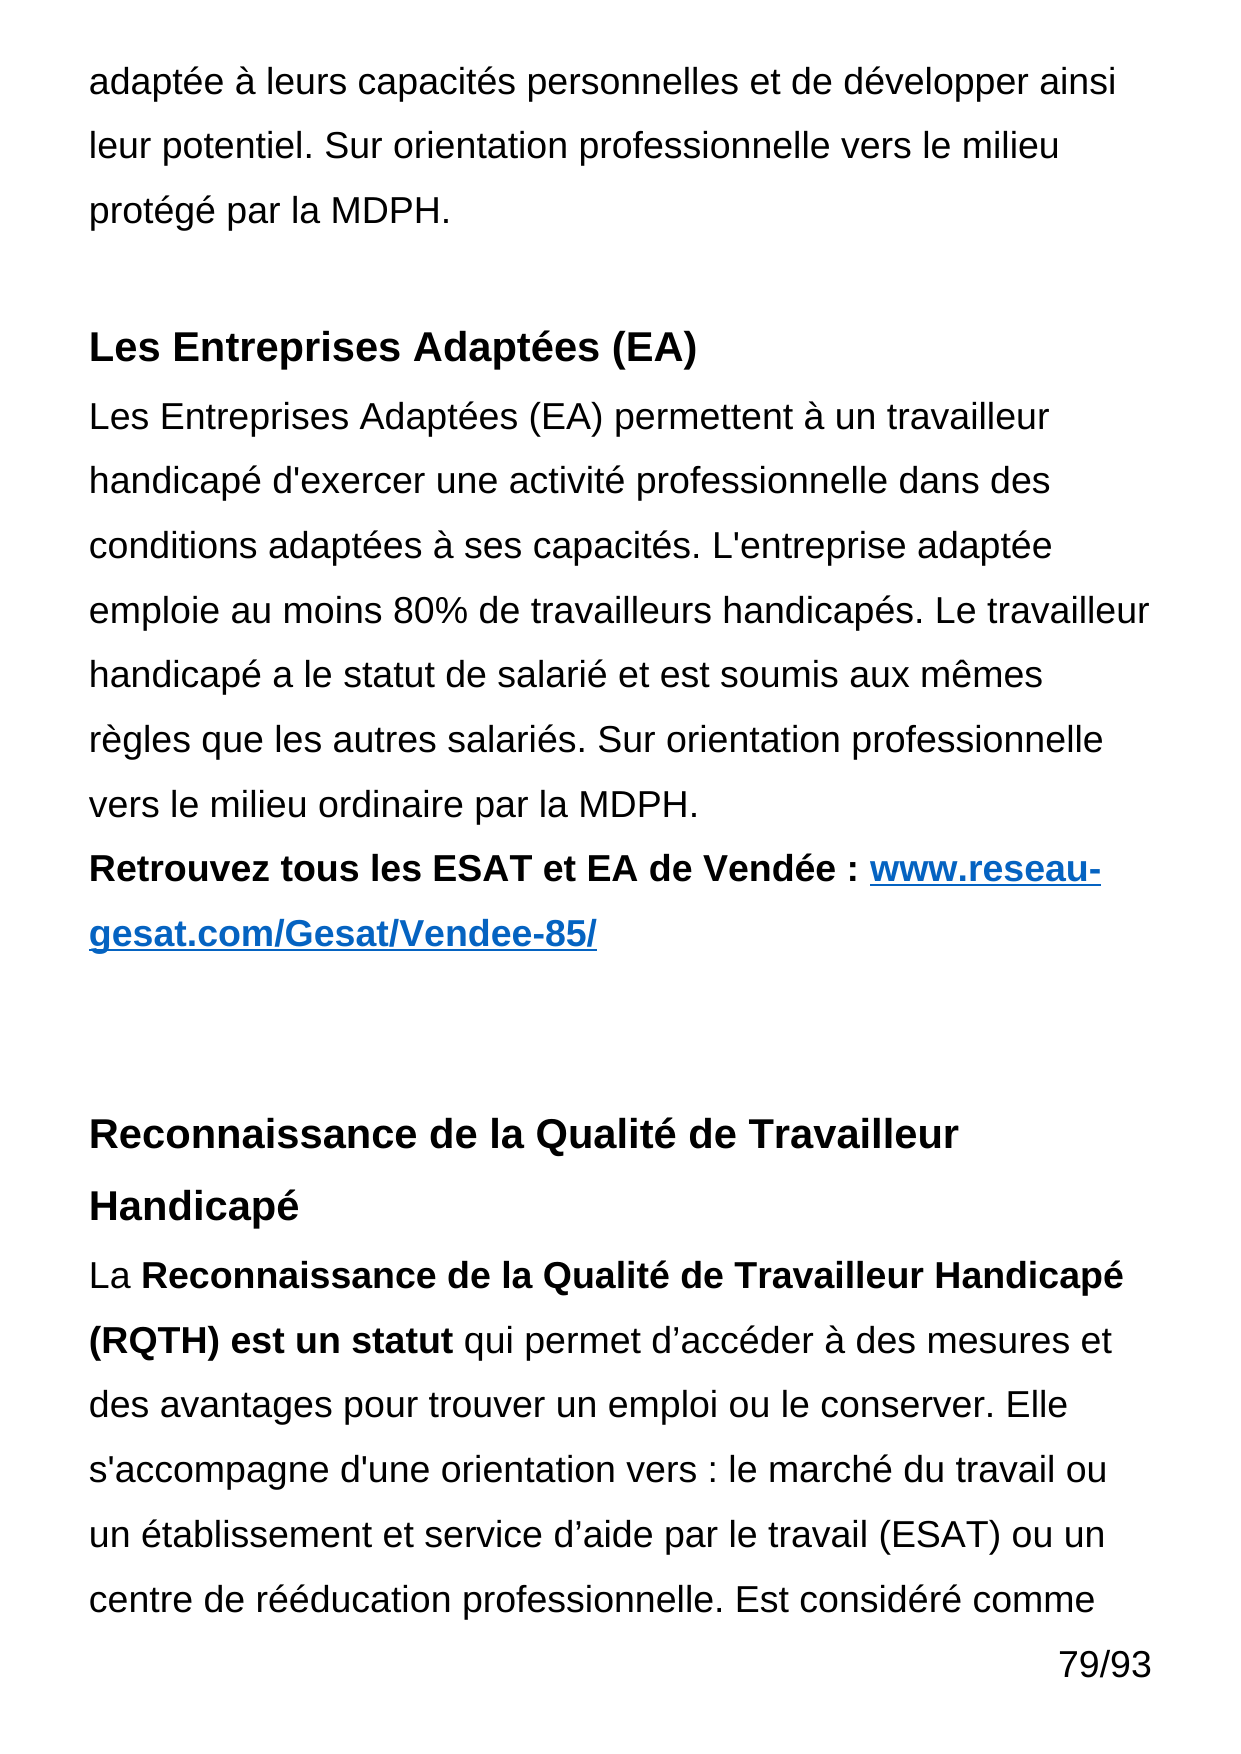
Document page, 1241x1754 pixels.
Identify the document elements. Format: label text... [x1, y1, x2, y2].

subtitle Reconnaissance de la Qualité de Travailleur Handicapé [89, 1109, 1152, 1229]
text Retrouvez tous les ESAT et EA de Vendée : www.reseau-gesat.com/Gesat/Vendee-85/ [89, 847, 1152, 954]
text Les Entreprises Adaptées (EA) permettent à un travailleur handicapé d'exercer une activité professionnelle dans des conditions adaptées à ses capacités. L'entreprise adaptée emploie au moins 80% de travailleurs handicapés. Le travailleur handicapé a le statut de salarié et est soumis aux mêmes règles que les autres salariés. Sur orientation professionnelle vers le milieu ordinaire par la MDPH. [89, 394, 1152, 825]
subtitle Les Entreprises Adaptées (EA) [89, 322, 1152, 370]
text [89, 1253, 1152, 1620]
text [89, 59, 1152, 232]
